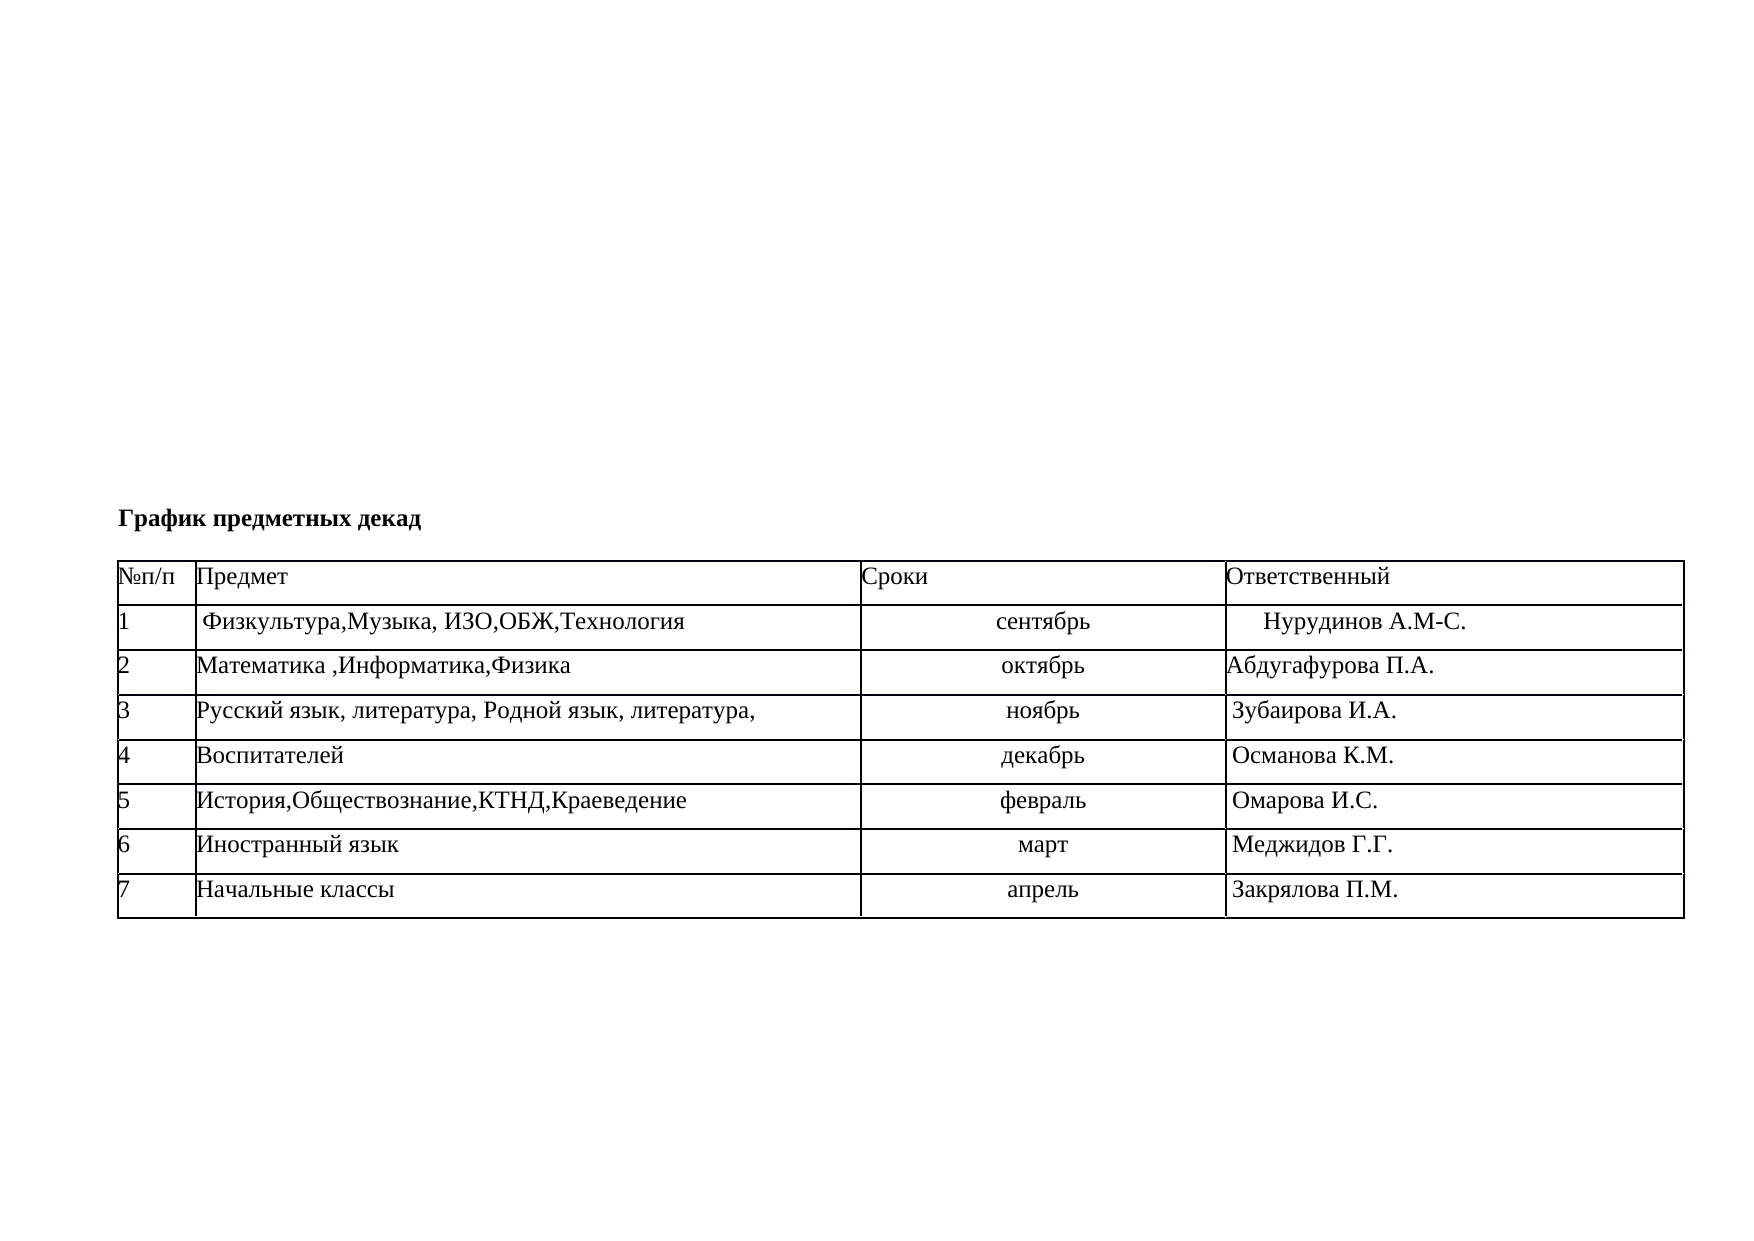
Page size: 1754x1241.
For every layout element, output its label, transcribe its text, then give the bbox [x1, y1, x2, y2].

table_cell История,Обществознание,КТНД,Краеведение [197, 785, 860, 828]
table_cell Русский язык, литература, Родной язык, литература, [197, 696, 860, 738]
text График предметных декад [118, 503, 1683, 532]
table_header №п/п [119, 562, 195, 604]
table_cell Начальные классы [196, 875, 861, 917]
table_cell апрель [861, 875, 1226, 917]
table_cell 2 [119, 651, 195, 694]
table_cell Закрялова П.М. [1226, 873, 1683, 917]
table_cell 7 [119, 875, 196, 917]
table_cell сентябрь [862, 606, 1225, 649]
table_cell Физкультура,Музыка, ИЗО,ОБЖ,Технология [197, 606, 860, 649]
table_cell март [862, 830, 1225, 872]
table_cell 6 [119, 830, 195, 872]
table_cell Омарова И.С. [1227, 783, 1683, 828]
table_cell Иностранный язык [197, 830, 860, 872]
table_cell 4 [119, 741, 195, 783]
table_cell октябрь [862, 651, 1225, 694]
table_cell Нурудинов А.М-С. [1227, 604, 1683, 649]
table_cell 3 [119, 696, 195, 738]
table_cell Абдугафурова П.А. [1227, 649, 1683, 694]
table_cell ноябрь [862, 696, 1225, 738]
table_cell 1 [119, 606, 195, 649]
table_cell февраль [862, 785, 1225, 828]
table_header Предмет [197, 562, 860, 604]
table_cell Османова К.М. [1227, 739, 1683, 783]
table_cell декабрь [862, 741, 1225, 783]
table_cell Воспитателей [197, 741, 860, 783]
table_cell Зубаирова И.А. [1227, 694, 1683, 738]
table_cell Меджидов Г.Г. [1227, 828, 1683, 872]
table_header Сроки [862, 562, 1225, 604]
table_header Ответственный [1227, 562, 1683, 604]
table_cell Математика ,Информатика,Физика [197, 651, 860, 694]
table_cell 5 [119, 785, 195, 828]
